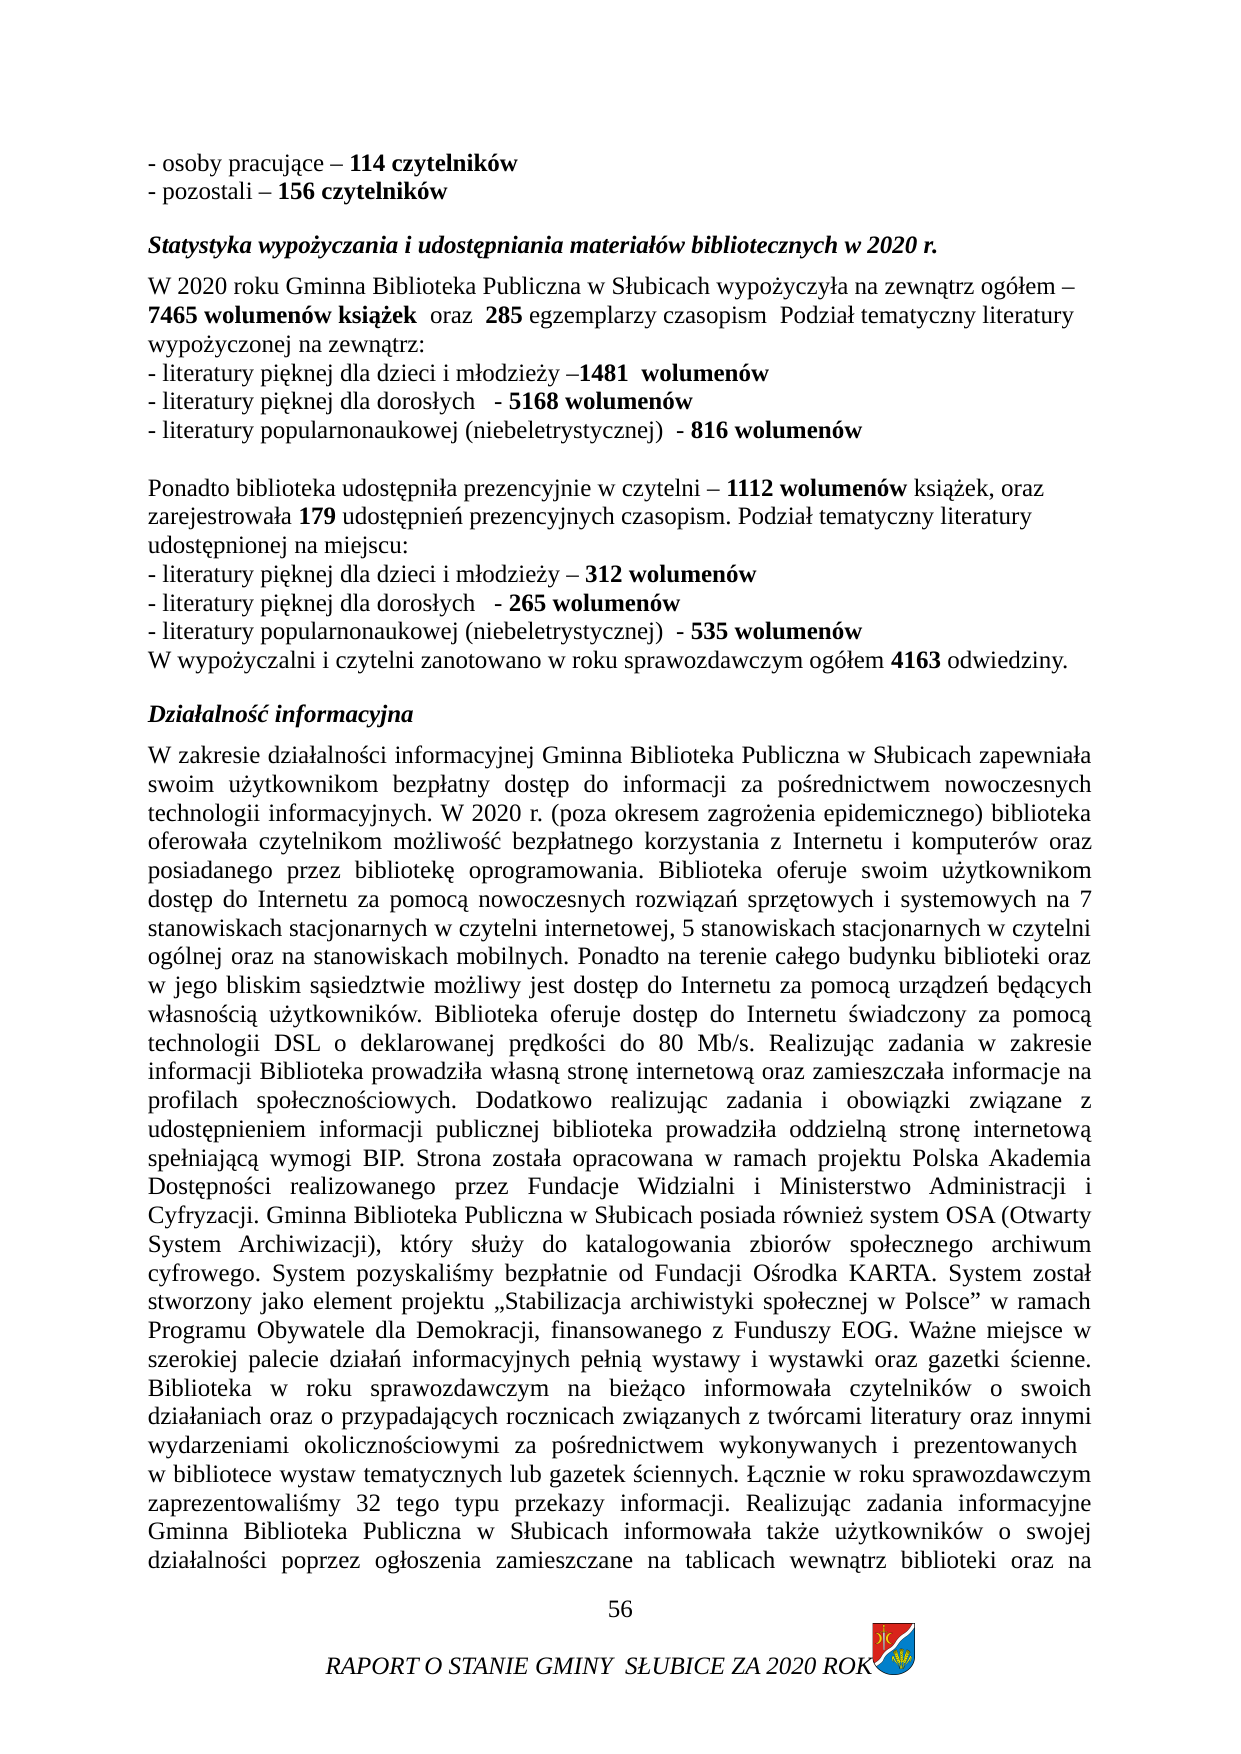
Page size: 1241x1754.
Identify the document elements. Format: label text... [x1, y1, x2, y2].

text - pozostali – 156 czytelników [148, 176, 1092, 205]
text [148, 740, 1092, 1574]
text W 2020 roku Gminna Biblioteka Publiczna w Słubicach wypożyczyła na zewnątrz ogółem – 7465 wolumenów książek oraz 285 egzemplarzy czasopism Podział tematyczny literatury wypożyczonej na zewnątrz: - literatury pięknej dla dzieci i młodzieży –1481 wolumenów - literatury pięknej dla dorosłych - 5168 wolumenów - literatury popularnonaukowej (niebeletrystycznej) - 816 wolumenów Ponadto biblioteka udostępniła prezencyjnie w czytelni – 1112 wolumenów książek, oraz zarejestrowała 179 udostępnień prezencyjnych czasopism. Podział tematyczny literatury udostępnionej na miejscu: - literatury pięknej dla dzieci i młodzieży – 312 wolumenów - literatury pięknej dla dorosłych - 265 wolumenów - literatury popularnonaukowej (niebeletrystycznej) - 535 wolumenów W wypożyczalni i czytelni zanotowano w roku sprawozdawczym ogółem 4163 odwiedziny. [148, 271, 1092, 674]
text - osoby pracujące – 114 czytelników [148, 148, 1092, 176]
subtitle Statystyka wypożyczania i udostępniania materiałów bibliotecznych w 2020 r. [148, 230, 1092, 259]
subtitle Działalność informacyjna [148, 699, 1092, 728]
picture [872, 1623, 915, 1675]
